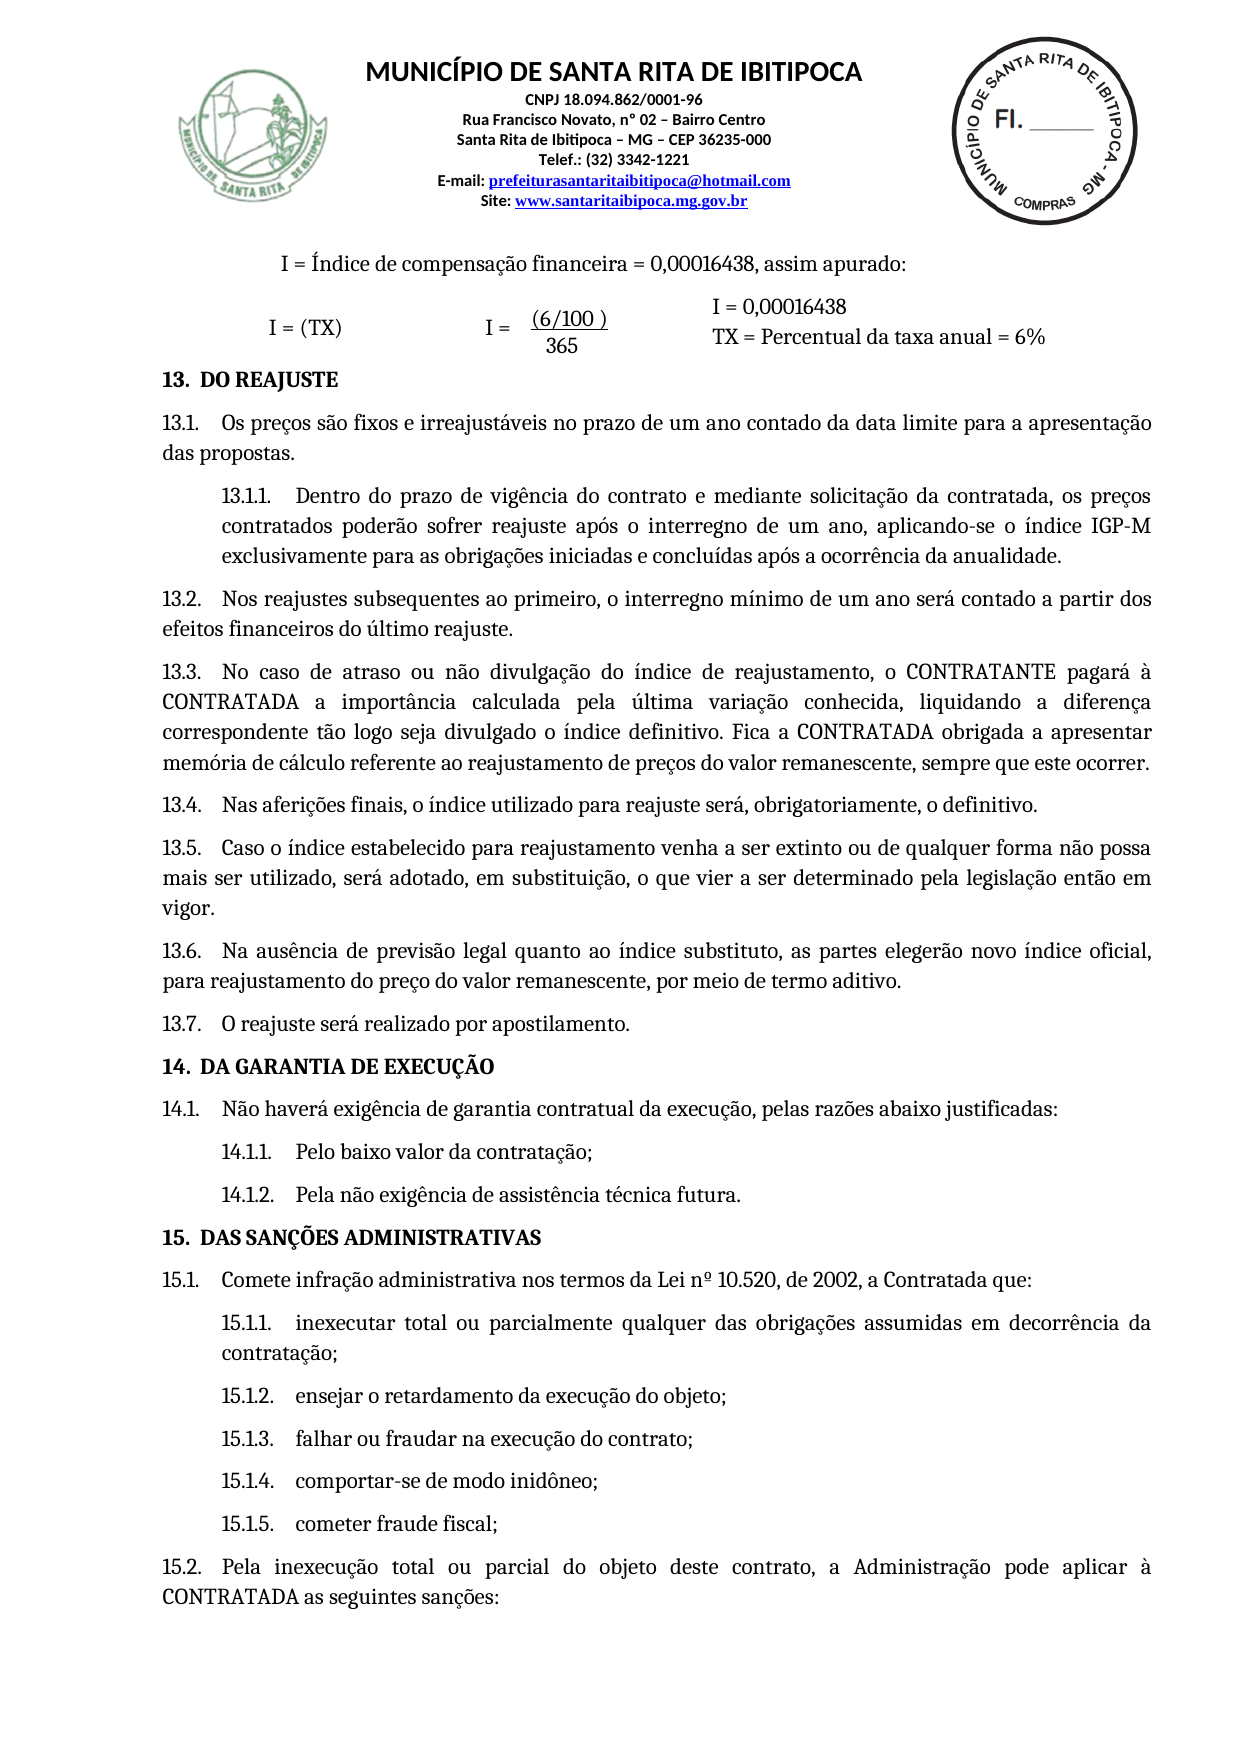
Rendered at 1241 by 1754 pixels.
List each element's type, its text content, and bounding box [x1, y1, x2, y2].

list DA GARANTIA DE EXECUÇÃO [162, 1053, 1153, 1080]
table_header I = [415, 294, 520, 367]
list Na ausência de previsão legal quanto ao índice substituto, as partes elegerão novo índice oficial, para reajustamento do preço do valor remanescente, por meio de termo aditivo. [162, 938, 1153, 994]
list DAS SANÇÕES ADMINISTRATIVAS [162, 1224, 1153, 1251]
list Os preços são fixos e irreajustáveis no prazo de um ano contado da data limite para a apresentação das propostas. [162, 410, 1153, 466]
list Comete infração administrativa nos termos da Lei nº 10.520, de 2002, a Contratada que: [162, 1267, 1153, 1293]
list inexecutar total ou parcialmente qualquer das obrigações assumidas em decorrência da contratação; [222, 1310, 1153, 1366]
list Dentro do prazo de vigência do contrato e mediante solicitação da contratada, os preços contratados poderão sofrer reajuste após o interregno de um ano, aplicando-se o índice IGP-M exclusivamente para as obrigações iniciadas e concluídas após a ocorrência da anualidade. [222, 483, 1153, 569]
text I = Índice de compensação financeira = 0,00016438, assim apurado: [281, 251, 1153, 277]
list DO REAJUSTE [162, 367, 1153, 393]
list Pelo baixo valor da contratação; [222, 1139, 1153, 1165]
table_header I = 0,00016438 TX = Percentual da taxa anual = 6% [669, 294, 1136, 367]
list Não haverá exigência de garantia contratual da execução, pelas razões abaixo justificadas: [162, 1096, 1153, 1123]
list Pela não exigência de assistência técnica futura. [222, 1182, 1153, 1208]
table_header (6/100 ) 365 [520, 294, 669, 367]
list comportar-se de modo inidôneo; [222, 1468, 1153, 1494]
picture [934, 27, 1152, 233]
list O reajuste será realizado por apostilamento. [162, 1011, 1153, 1037]
table_header I = (TX) [196, 294, 414, 367]
list Caso o índice estabelecido para reajustamento venha a ser extinto ou de qualquer forma não possa mais ser utilizado, será adotado, em substituição, o que vier a ser determinado pela legislação então em vigor. [162, 835, 1153, 922]
list Pela inexecução total ou parcial do objeto deste contrato, a Administração pode aplicar à CONTRATADA as seguintes sanções: [162, 1553, 1153, 1610]
list cometer fraude fiscal; [222, 1511, 1153, 1537]
list Nos reajustes subsequentes ao primeiro, o interregno mínimo de um ano será contado a partir dos efeitos financeiros do último reajuste. [162, 586, 1153, 642]
picture [162, 53, 342, 213]
list No caso de atraso ou não divulgação do índice de reajustamento, o CONTRATANTE pagará à CONTRATADA a importância calculada pela última variação conhecida, liquidando a diferença correspondente tão logo seja divulgado o índice definitivo. Fica a CONTRATADA obrigada a apresentar memória de cálculo referente ao reajustamento de preços do valor remanescente, sempre que este ocorrer. [162, 659, 1153, 776]
list Nas aferições finais, o índice utilizado para reajuste será, obrigatoriamente, o definitivo. [162, 792, 1153, 818]
list ensejar o retardamento da execução do objeto; [222, 1383, 1153, 1409]
list falhar ou fraudar na execução do contrato; [222, 1425, 1153, 1452]
